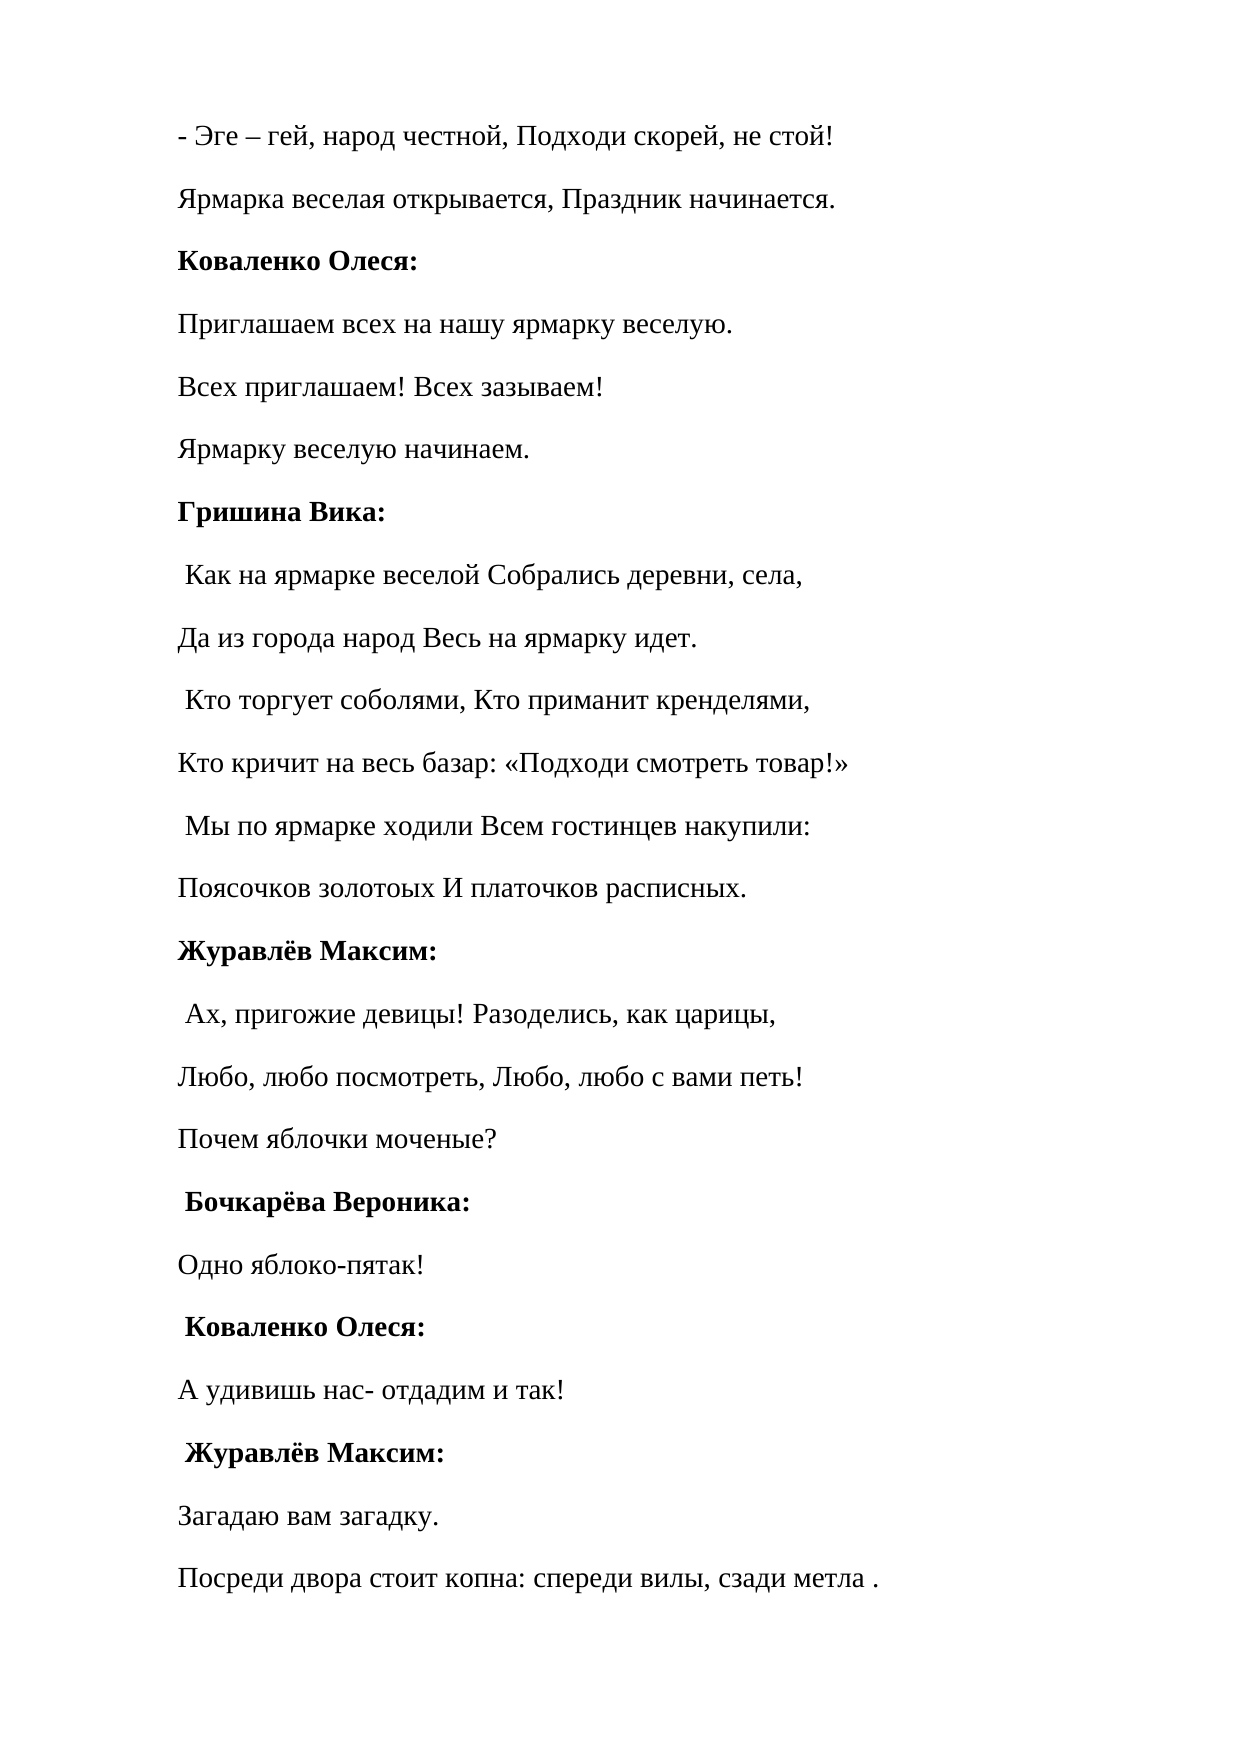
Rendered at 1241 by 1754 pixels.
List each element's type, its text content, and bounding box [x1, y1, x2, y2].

text - Эге – гей, народ честной, Подходи скорей, не стой! [177, 118, 1152, 152]
text Всех приглашаем! Всех зазываем! [177, 369, 1152, 402]
text Мы по ярмарке ходили Всем гостинцев накупили: [177, 808, 1152, 841]
text Журавлёв Максим: [177, 933, 1152, 967]
text Бочкарёва Вероника: [177, 1184, 1152, 1218]
text Да из города народ Весь на ярмарку идет. [177, 620, 1152, 653]
text Загадаю вам загадку. [177, 1498, 1152, 1531]
text Поясочков золотоых И платочков расписных. [177, 871, 1152, 904]
text Коваленко Олеся: [177, 243, 1152, 277]
text А удивишь нас- отдадим и так! [177, 1372, 1152, 1406]
text Журавлёв Максим: [177, 1435, 1152, 1468]
text Почем яблочки моченые? [177, 1121, 1152, 1155]
text Кто торгует соболями, Кто приманит кренделями, [177, 682, 1152, 716]
text Кто кричит на весь базар: «Подходи смотреть товар!» [177, 745, 1152, 779]
text Ярмарка веселая открывается, Праздник начинается. [177, 181, 1152, 214]
text Приглашаем всех на нашу ярмарку веселую. [177, 306, 1152, 340]
text Любо, любо посмотреть, Любо, любо с вами петь! [177, 1059, 1152, 1092]
text Одно яблоко-пятак! [177, 1247, 1152, 1280]
text Как на ярмарке веселой Собрались деревни, села, [177, 557, 1152, 591]
text Ах, пригожие девицы! Разоделись, как царицы, [177, 996, 1152, 1029]
text Посреди двора стоит копна: спереди вилы, сзади метла . [177, 1560, 1152, 1594]
text Гришина Вика: [177, 494, 1152, 528]
text Коваленко Олеся: [177, 1309, 1152, 1343]
text Ярмарку веселую начинаем. [177, 432, 1152, 465]
